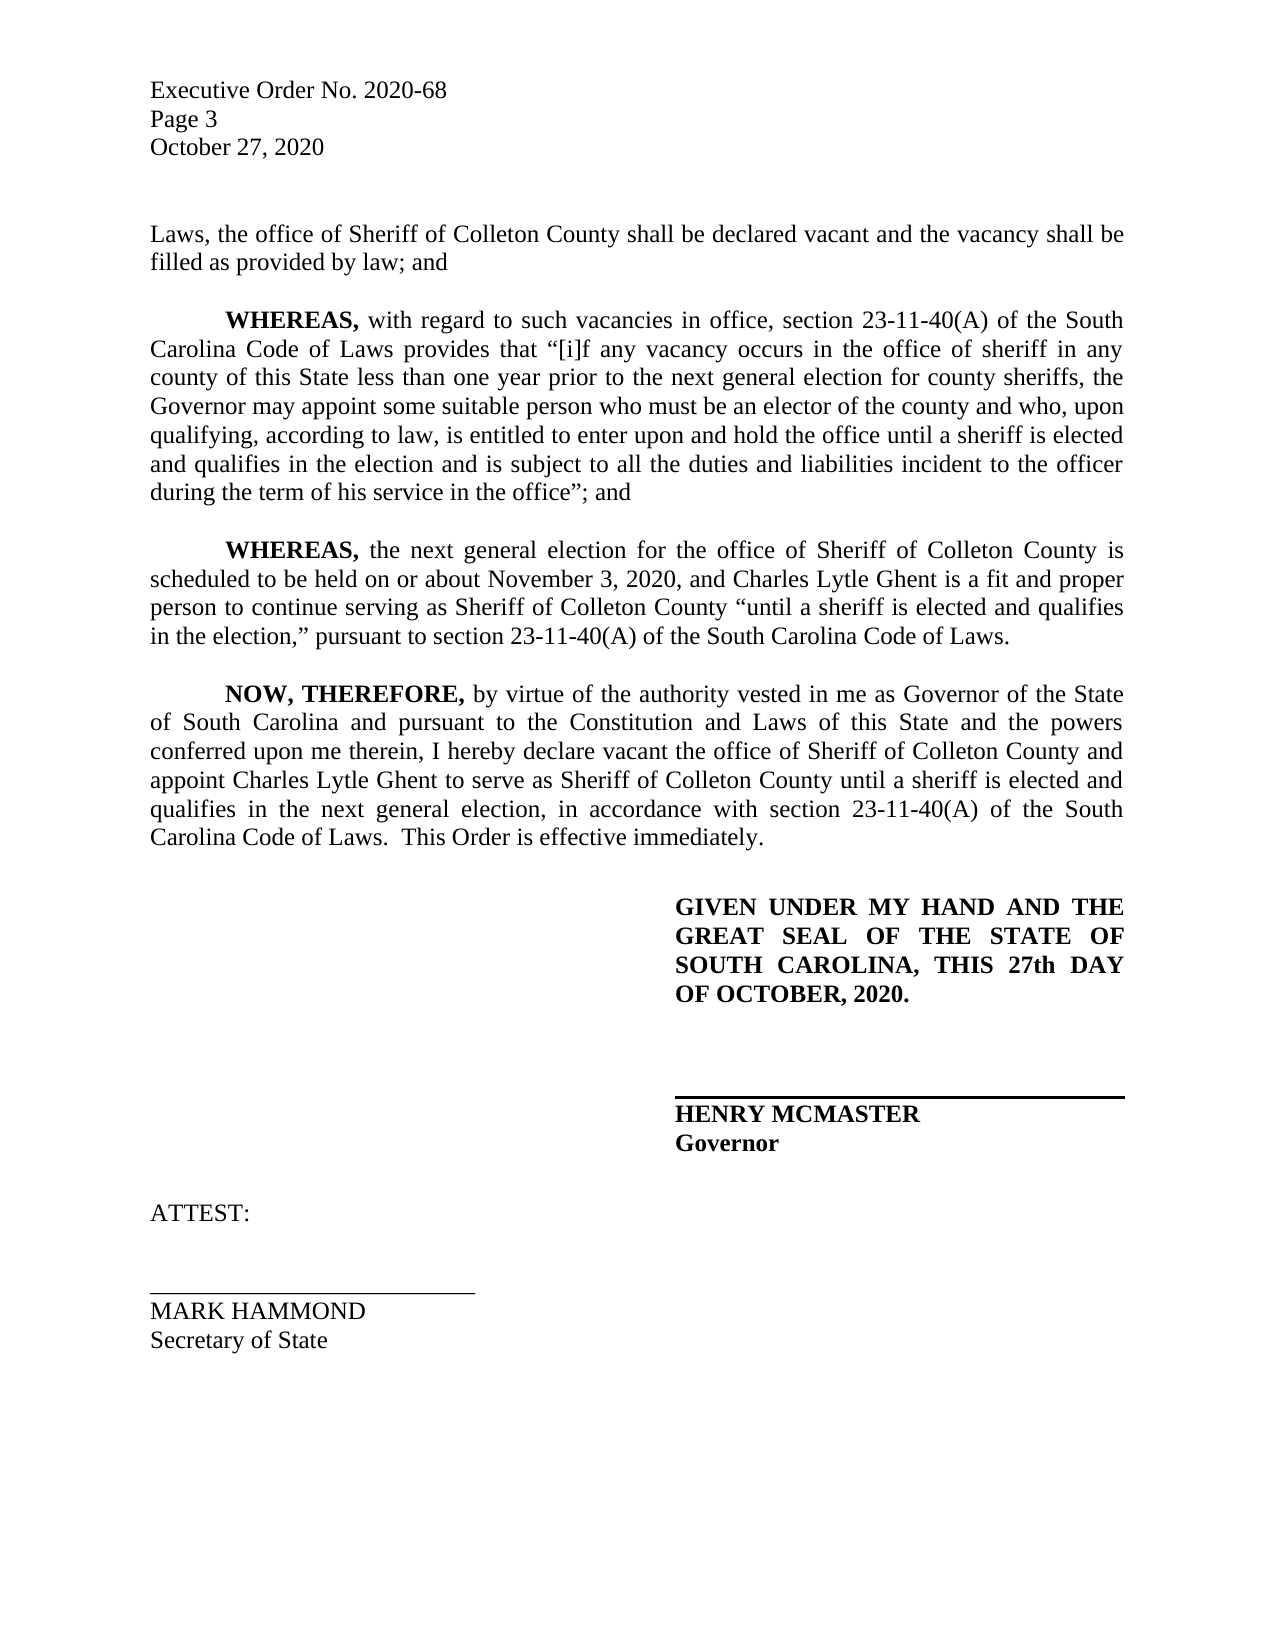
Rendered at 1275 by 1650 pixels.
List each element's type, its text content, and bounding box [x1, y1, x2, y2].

text HENRY MCMASTER [675, 1099, 1125, 1128]
text WHEREAS, with regard to such vacancies in office, section 23-11-40(A) of the South Carolina Code of Laws provides that “[i]f any vacancy occurs in the office of sheriff in any county of this State less than one year prior to the next general election for county sheriffs, the Governor may appoint some suitable person who must be an elector of the county and who, upon qualifying, according to law, is entitled to enter upon and hold the office until a sheriff is elected and qualifies in the election and is subject to all the duties and liabilities incident to the officer during the term of his service in the office”; and [150, 305, 1125, 506]
text ATTEST: [150, 1198, 1125, 1226]
text __________________________ [150, 1268, 1125, 1296]
text Secretary of State [150, 1325, 1125, 1354]
text MARK HAMMOND [150, 1296, 1125, 1325]
text WHEREAS, the next general election for the office of Sheriff of Colleton County is scheduled to be held on or about November 3, 2020, and Charles Lytle Ghent is a fit and proper person to continue serving as Sheriff of Colleton County “until a sheriff is elected and qualifies in the election,” pursuant to section 23-11-40(A) of the South Carolina Code of Laws. [150, 535, 1125, 650]
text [150, 219, 1125, 276]
text , THEREFORE, by virtue of the authority vested in me as Governor of the State of South Carolina and pursuant to the Constitution and Laws of this State and the powers conferred upon me therein, I hereby declare vacant the office of Sheriff of Colleton County and appoint Charles Lytle Ghent to serve as Sheriff of Colleton County until a sheriff is elected and qualifies in the next general election, in accordance with section 23-11-40(A) of the South Carolina Code of Laws. This Order is effective immediately. [150, 679, 1125, 851]
text GIVEN UNDER MY HAND AND THE GREAT SEAL OF THE STATE OF SOUTH CAROLINA, THIS 27th DAY OF OCTOBER, 2020. [675, 892, 1125, 1007]
text Governor [675, 1128, 1125, 1156]
